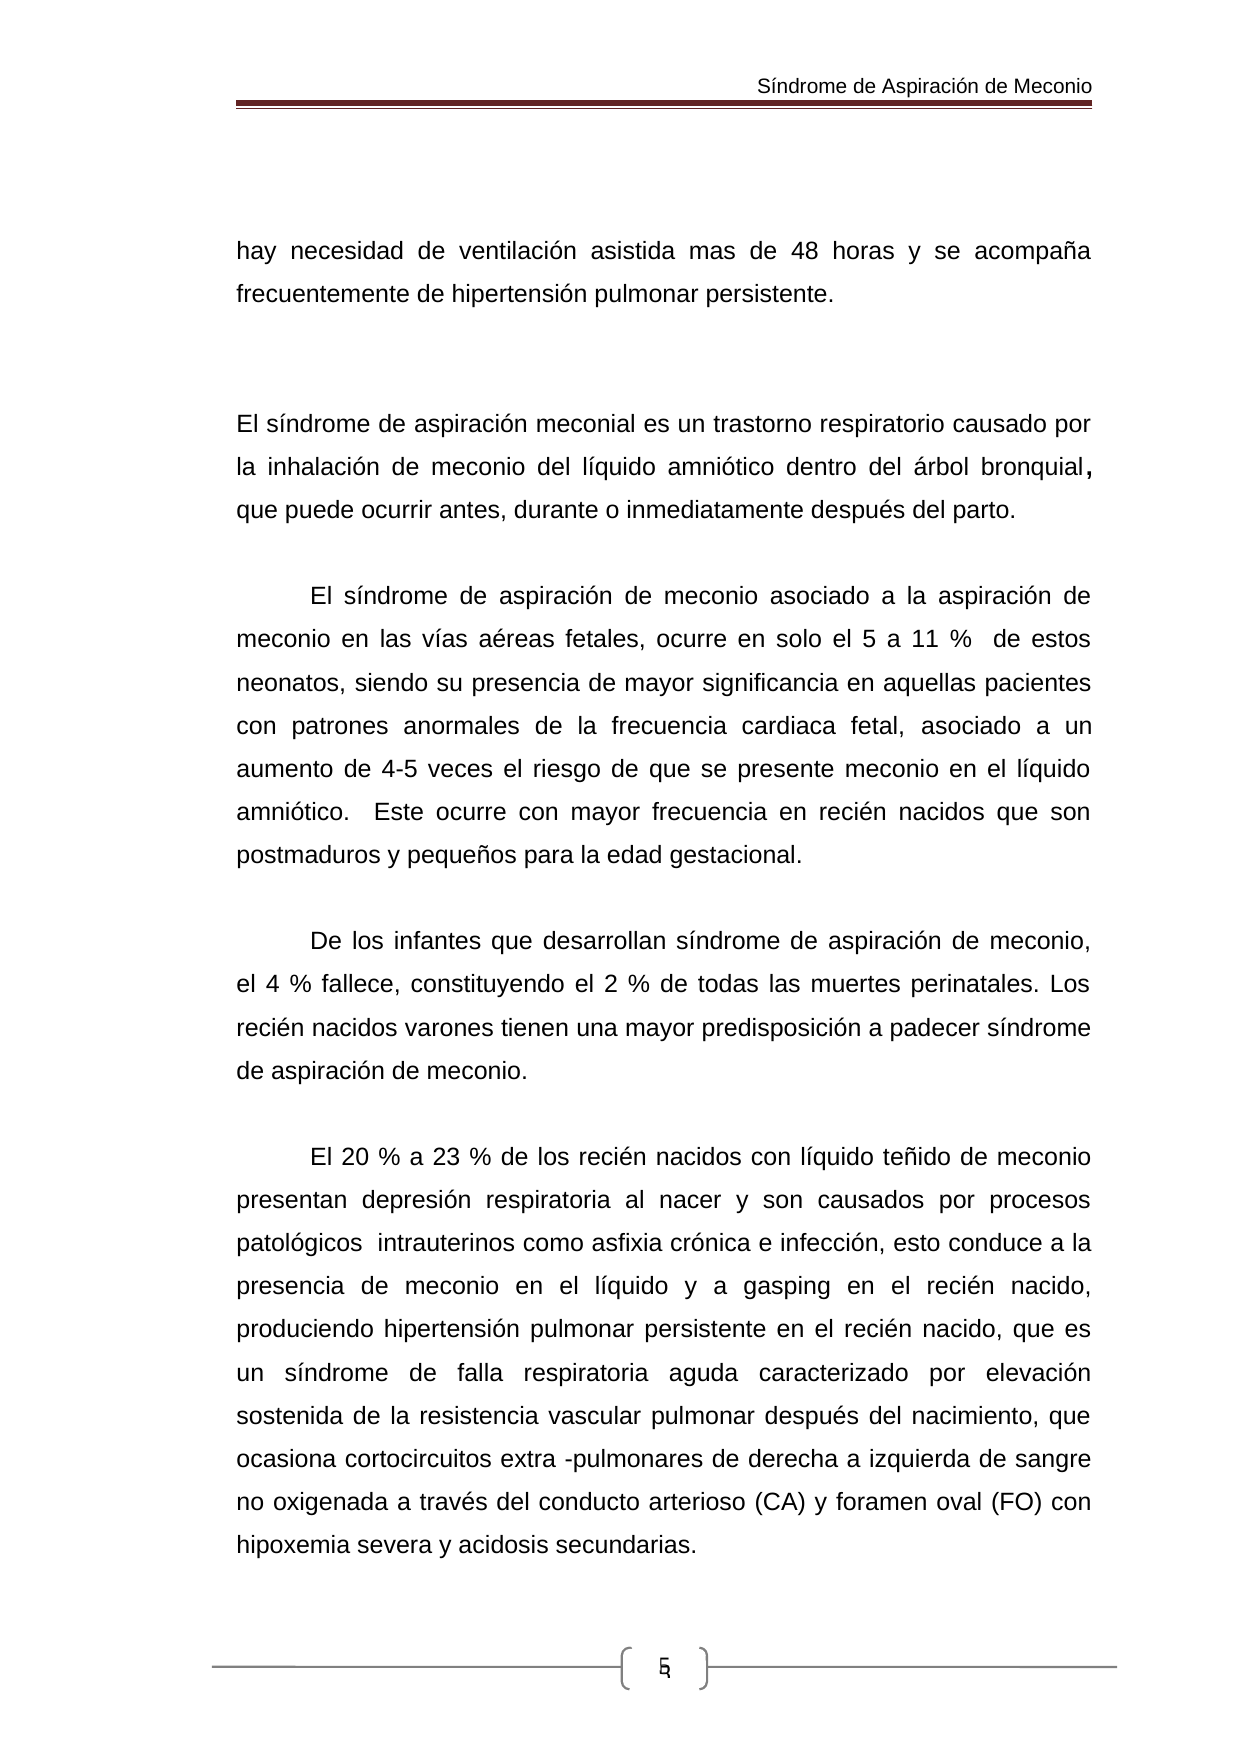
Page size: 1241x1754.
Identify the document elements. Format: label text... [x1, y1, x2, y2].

text El síndrome de aspiración meconial es un trastorno respiratorio causado por la inhalación de meconio del líquido amniótico dentro del árbol bronquial, que puede ocurrir antes, durante o inmediatamente después del parto. [236, 409, 1092, 524]
text El 20 % a 23 % de los recién nacidos con líquido teñido de meconio presentan depresión respiratoria al nacer y son causados por procesos patológicos intrauterinos como asfixia crónica e infección, esto conduce a la presencia de meconio en el líquido y a gasping en el recién nacido, produciendo hipertensión pulmonar persistente en el recién nacido, que es un síndrome de falla respiratoria aguda caracterizado por elevación sostenida de la resistencia vascular pulmonar después del nacimiento, que ocasiona cortocircuitos extra -pulmonares de derecha a izquierda de sangre no oxigenada a través del conducto arterioso (CA) y foramen oval (FO) con hipoxemia severa y acidosis secundarias. [236, 1142, 1092, 1559]
text El síndrome de aspiración de meconio asociado a la aspiración de meconio en las vías aéreas fetales, ocurre en solo el 11 % de estos neonatos, siendo su presencia de mayor significancia en aquellas pacientes con patrones anormales de la frecuencia cardiaca fetal, asociado a un aumento de 4-5 veces el riesgo de que se presente meconio en el líquido amniótico. Este ocurre con mayor frecuencia en recién nacidos que son postmaduros y pequeños para la edad gestacional. [236, 581, 1092, 869]
text De los infantes que desarrollan síndrome de aspiración de meconio, el 4 % fallece, constituyendo el 2 % de todas las muertes perinatales. Los recién nacidos varones tienen una mayor predisposición a padecer síndrome de aspiración de meconio. [236, 926, 1092, 1084]
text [236, 236, 1092, 308]
